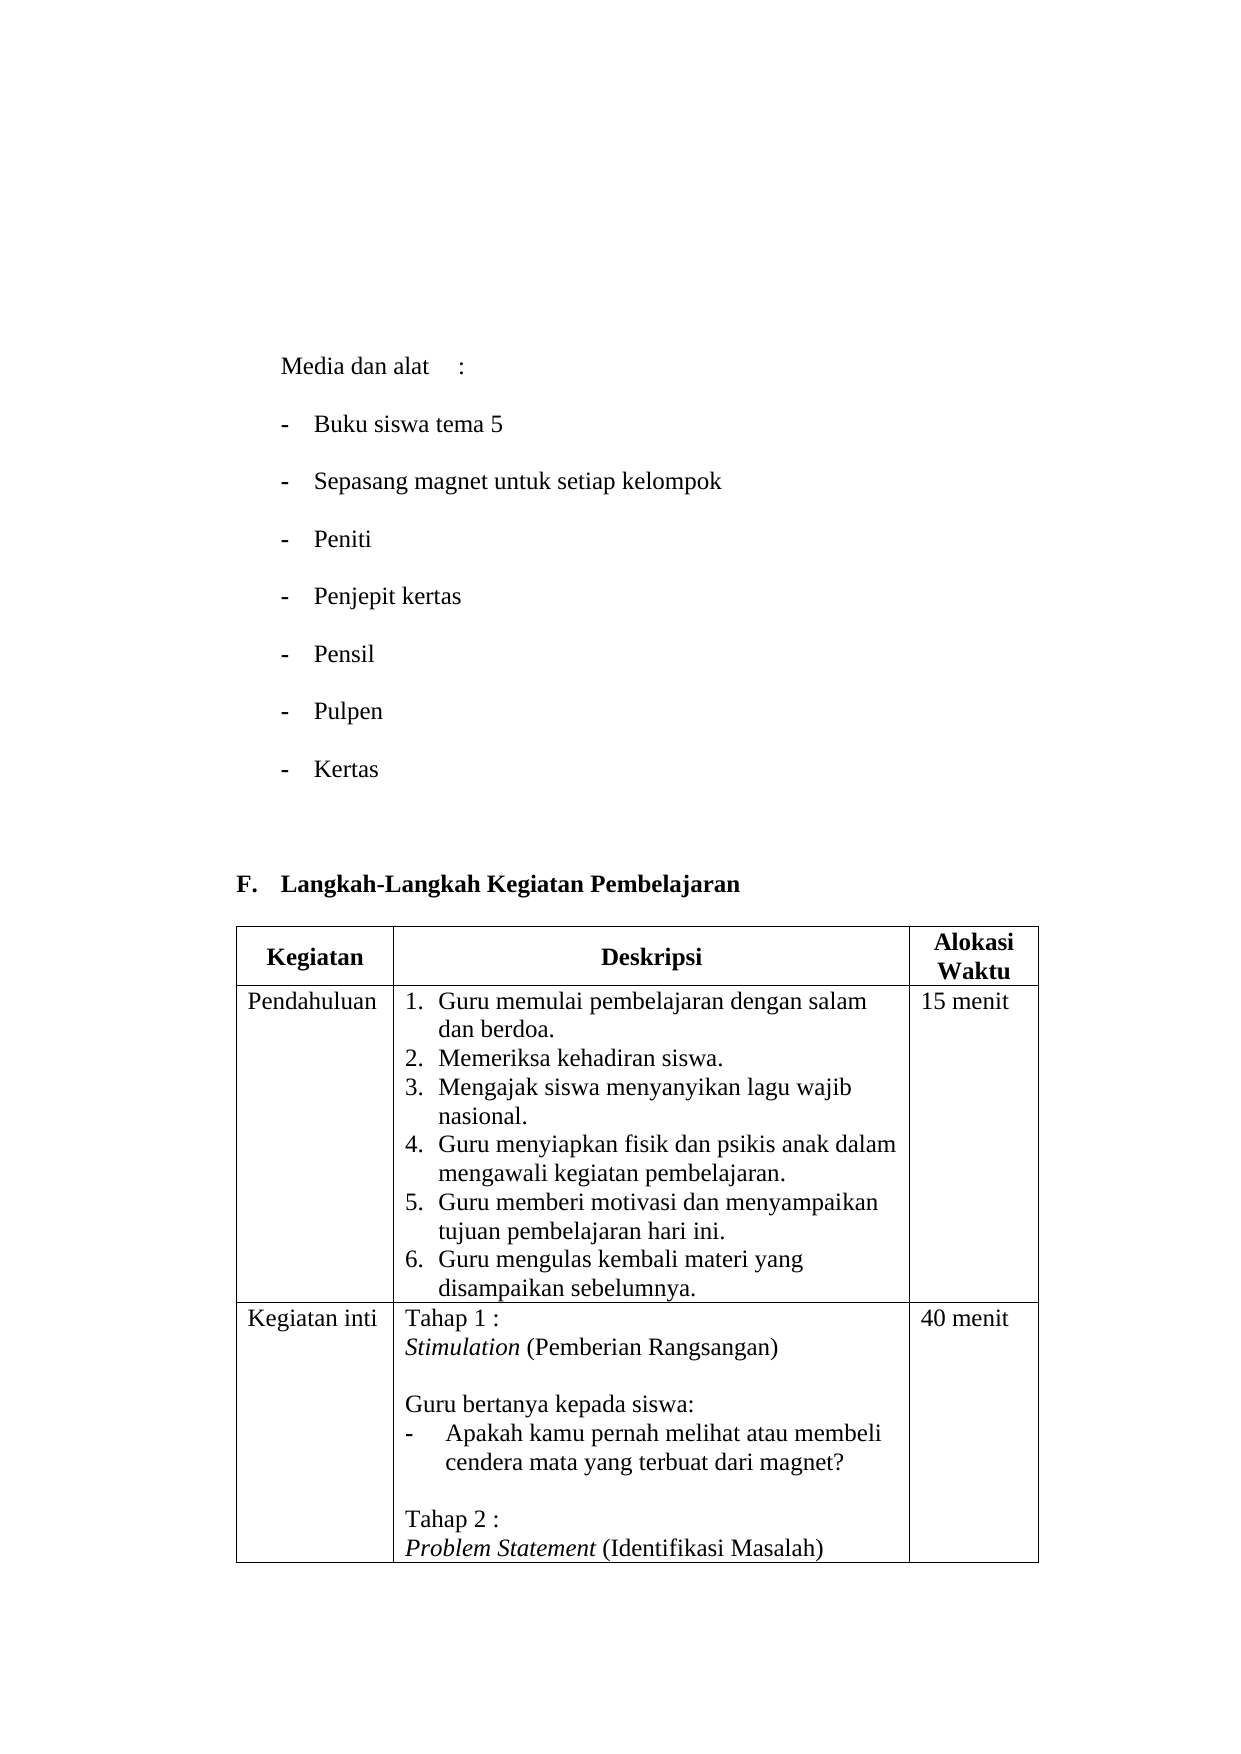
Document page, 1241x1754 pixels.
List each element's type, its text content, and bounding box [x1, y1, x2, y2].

list Kertas [281, 754, 1063, 782]
text Media dan alat : [236, 351, 1063, 380]
table_cell Guru memulai pembelajaran dengan salam dan berdoa. Memeriksa kehadiran siswa. Mengajak siswa menyanyikan lagu wajib nasional. Guru menyiapkan fisik dan psikis anak dalam mengawali kegiatan pembelajaran. Guru memberi motivasi dan menyampaikan tujuan pembelajaran hari ini. Guru mengulas kembali materi yang disampaikan sebelumnya. [394, 986, 909, 1302]
table_cell 40 menit [910, 1303, 1038, 1562]
table_cell Pendahuluan [237, 986, 393, 1302]
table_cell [394, 1303, 909, 1562]
list Buku siswa tema 5 [281, 409, 1063, 437]
table_header Kegiatan [237, 927, 393, 985]
list Langkah-Langkah Kegiatan Pembelajaran [236, 869, 1063, 897]
list Peniti [281, 524, 1063, 552]
list Pulpen [281, 696, 1063, 725]
table_header Alokasi Waktu [910, 927, 1038, 985]
table_header Deskripsi [394, 927, 909, 985]
list Sepasang magnet untuk setiap kelompok [281, 466, 1063, 495]
table_cell Kegiatan inti [237, 1303, 393, 1562]
list Penjepit kertas [281, 581, 1063, 610]
list Pensil [281, 639, 1063, 667]
table_cell 15 menit [910, 986, 1038, 1302]
